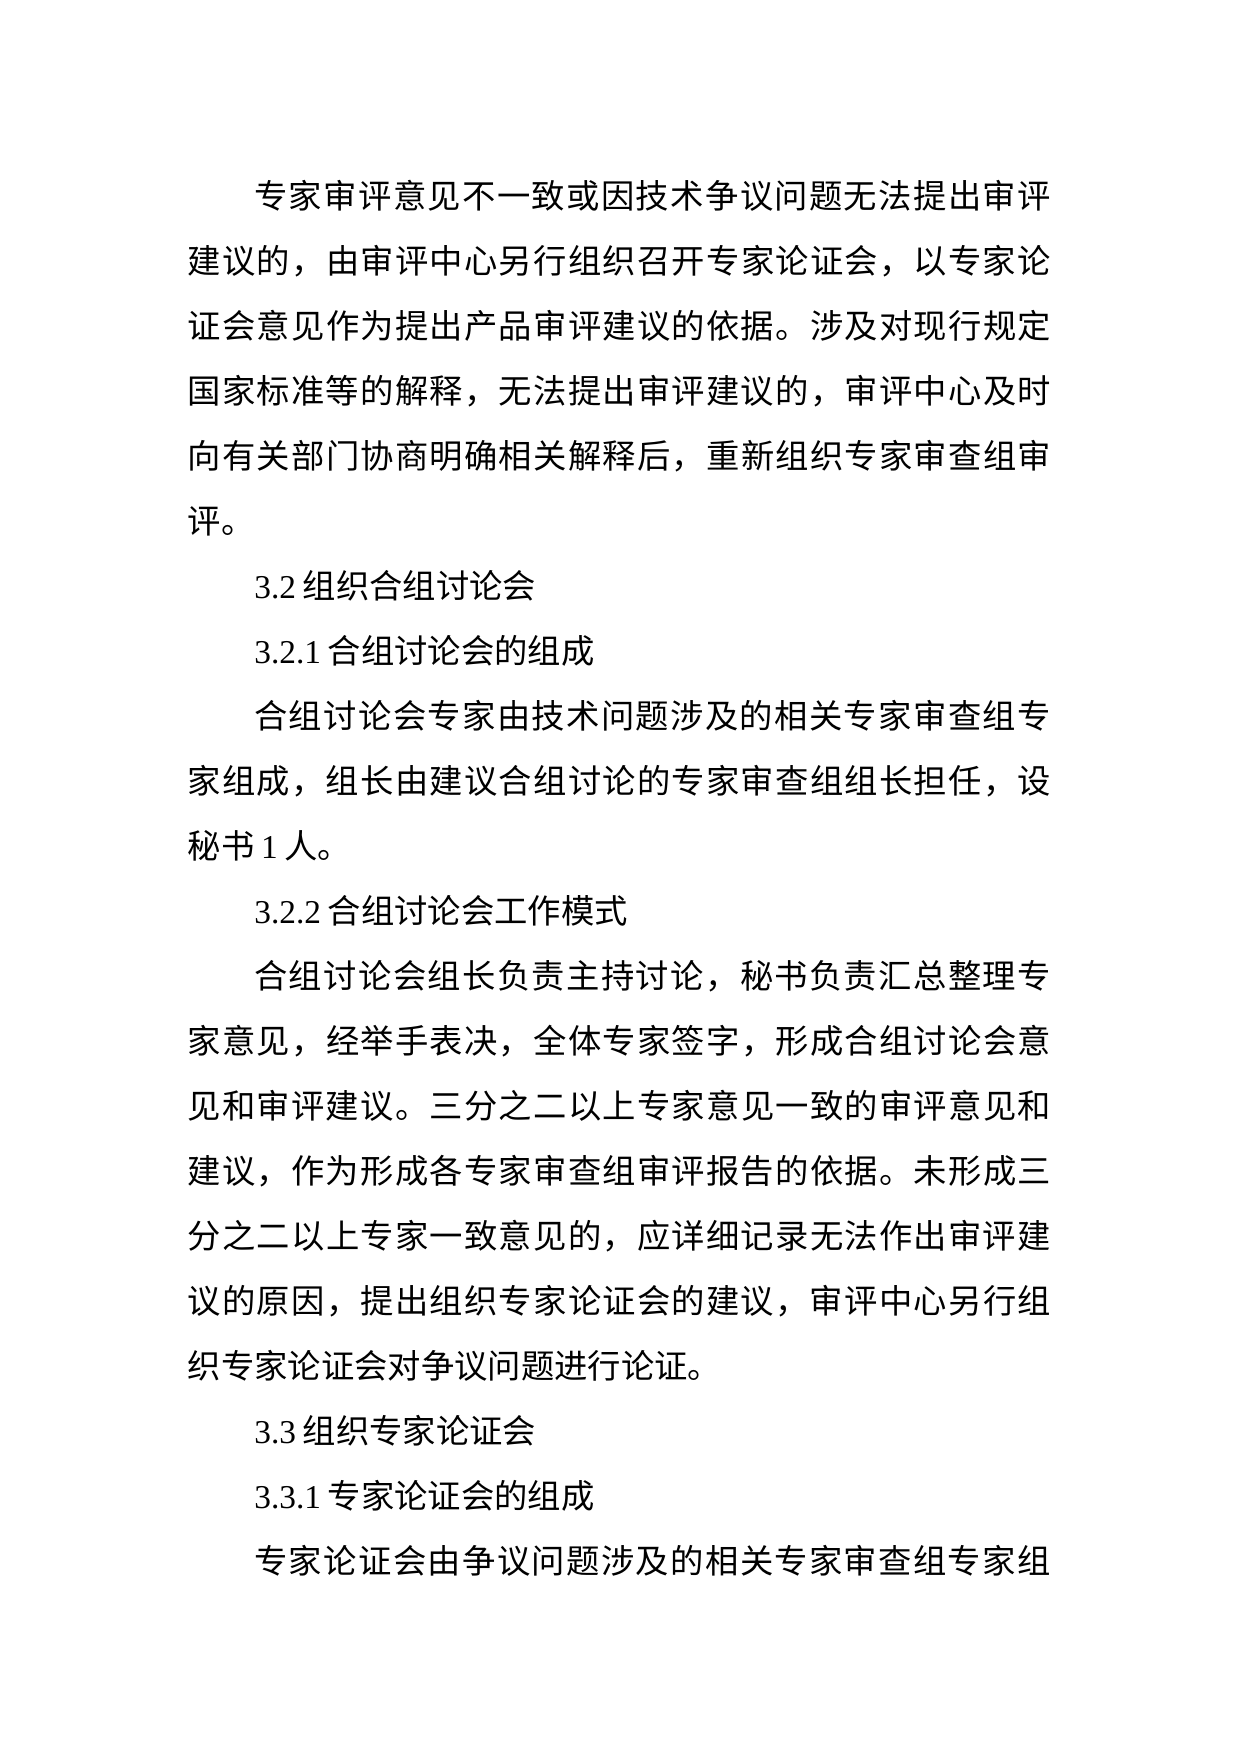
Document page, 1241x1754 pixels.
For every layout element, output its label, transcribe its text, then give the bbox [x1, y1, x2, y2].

text 合组讨论会的组成 [187, 617, 1053, 682]
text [187, 1527, 1053, 1592]
subtitle 3.3组织专家论证会 [187, 1397, 1053, 1462]
text 专家审评意见不一致或因技术争议问题无法提出审评建议的，由审评中心另行组织召开专家论证会，以专家论证会意见作为提出产品审评建议的依据。涉及对现行规定、国家标准等的解释，无法提出审评建议的，审评中心及时向有关部门协商明确相关解释后，重新组织专家审查组审评。 [187, 162, 1053, 552]
subtitle 3.2组织合组讨论会 [187, 552, 1053, 617]
text 合组讨论会组长负责主持讨论，秘书负责汇总整理专家意见，经举手表决，全体专家签字，形成合组讨论会意见和审评建议。三分之二以上专家意见一致的审评意见和建议，作为形成各专家审查组审评报告的依据。未形成三分之二以上专家一致意见的，应详细记录无法作出审评建议的原因，提出组织专家论证会的建议，审评中心另行组织专家论证会对争议问题进行论证。 [187, 942, 1053, 1397]
text 专家论证会的组成 [187, 1462, 1053, 1527]
text 合组讨论会专家由技术问题涉及的相关专家审查组专家组成，组长由建议合组讨论的专家审查组组长担任，设秘书1人。 [187, 682, 1053, 877]
text 合组讨论会工作模式 [187, 877, 1053, 942]
